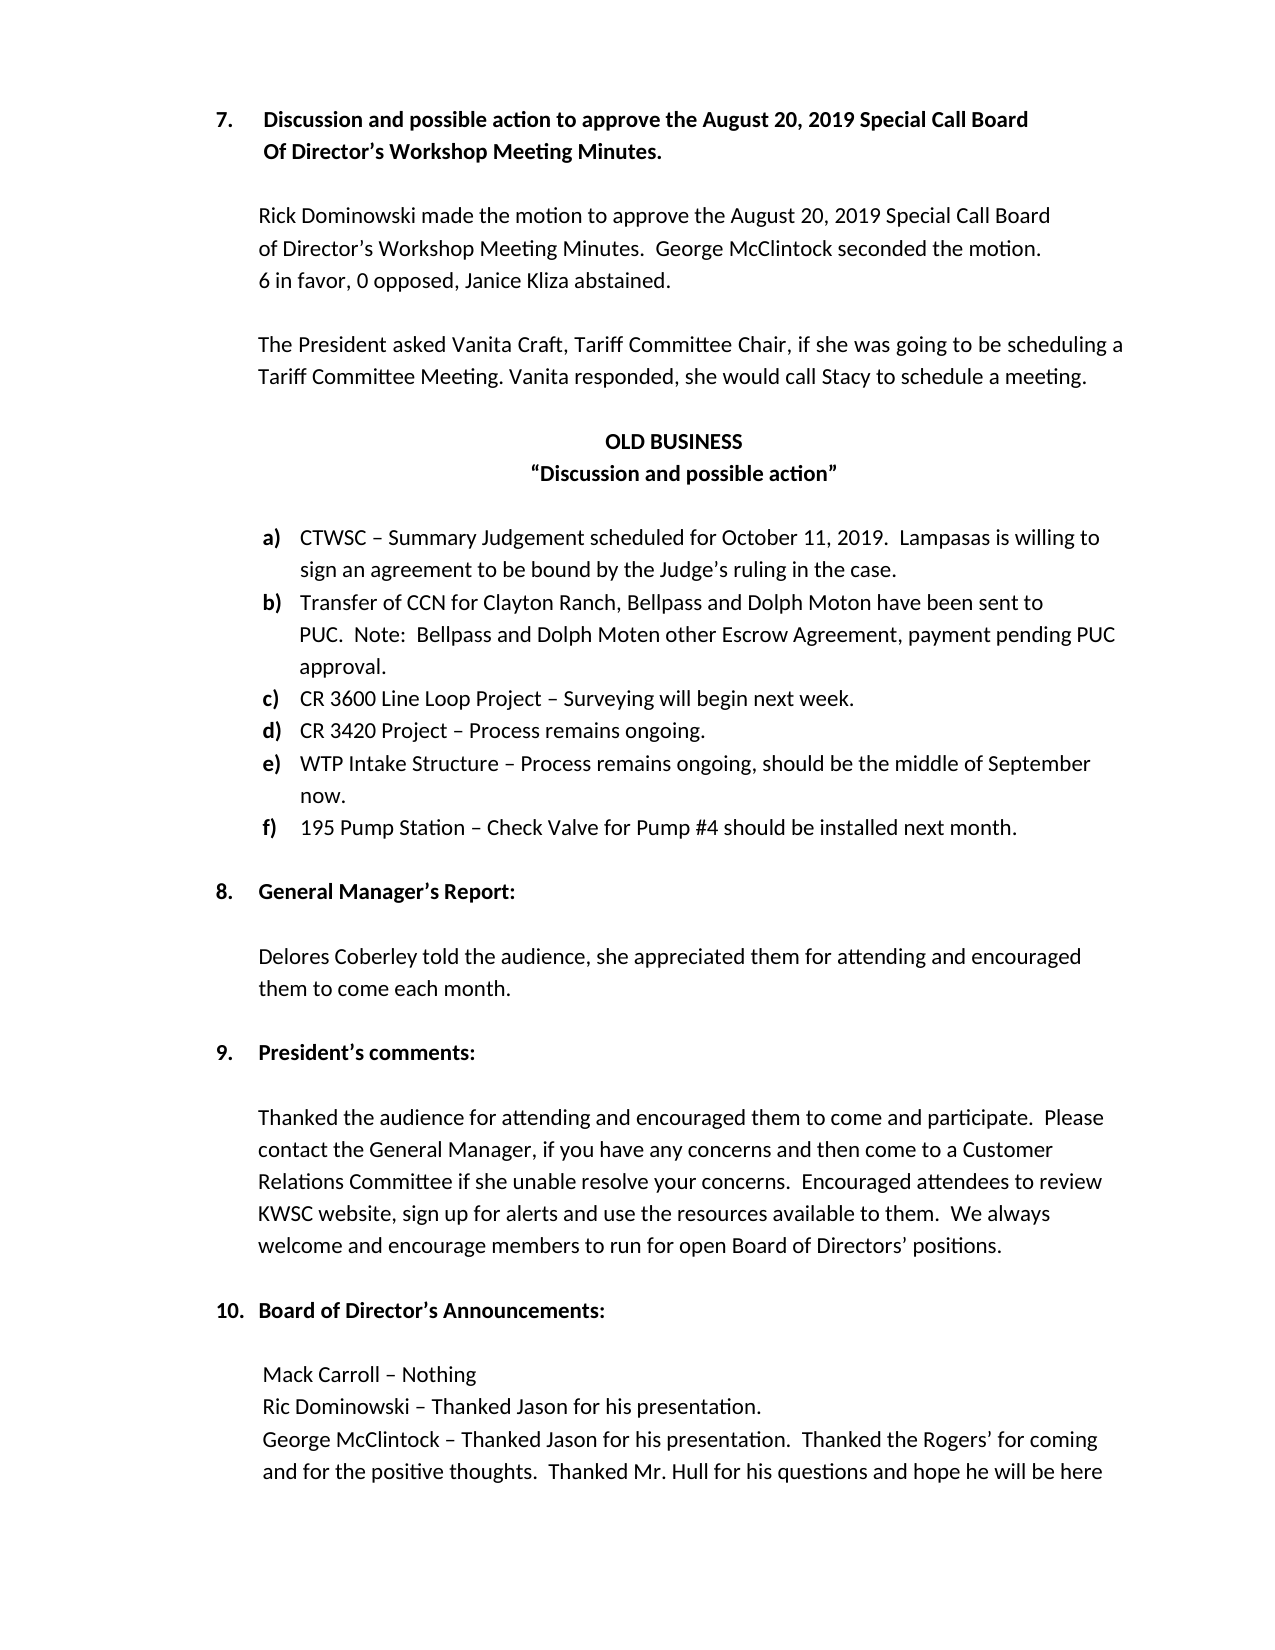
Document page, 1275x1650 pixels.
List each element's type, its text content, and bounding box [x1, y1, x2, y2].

text Relations Committee if she unable resolve your concerns. Encouraged attendees to review [150, 1167, 1125, 1195]
list of Director’s Workshop Meeting Minutes. George McClintock seconded the motion. [253, 234, 1125, 262]
list WTP Intake Structure – Process remains ongoing, should be the middle of September now. [262, 749, 1125, 809]
text contact the General Manager, if you have any concerns and then come to a Customer [150, 1135, 1125, 1163]
list CTWSC – Summary Judgement scheduled for October 11, 2019. Lampasas is willing to sign an agreement to be bound by the Judge’s ruling in the case. [262, 523, 1125, 584]
list George McClintock – Thanked Jason for his presentation. Thanked the Rogers’ for coming and for the positive thoughts. Thanked Mr. Hull for his questions and hope he will be here [262, 1425, 1125, 1485]
list them to come each month. [253, 974, 1125, 1002]
text PUC. Note: Bellpass and Dolph Moten other Escrow Agreement, payment pending PUC [150, 620, 1125, 648]
list “Discussion and possible action” [337, 459, 1125, 487]
text Thanked the audience for attending and encouraged them to come and participate. Please [150, 1103, 1125, 1131]
text KWSC website, sign up for alerts and use the resources available to them. We always [150, 1199, 1125, 1227]
list 195 Pump Station – Check Valve for Pump #4 should be installed next month. [262, 813, 1125, 841]
list Discussion and possible action to approve the August 20, 2019 Special Call Board [216, 105, 1125, 133]
list Of Director’s Workshop Meeting Minutes. [253, 137, 1125, 165]
list Rick Dominowski made the motion to approve the August 20, 2019 Special Call Board [253, 202, 1125, 229]
list OLD BUSINESS [337, 427, 1125, 455]
text welcome and encourage members to run for open Board of Directors’ positions. [150, 1232, 1125, 1259]
list 6 in favor, 0 opposed, Janice Kliza abstained. [253, 266, 1125, 294]
list Mack Carroll – Nothing [262, 1360, 1125, 1388]
list The President asked Vanita Craft, Tariff Committee Chair, if she was going to be scheduling a Tariff Committee Meeting. Vanita responded, she would call Stacy to schedule a meeting. [258, 330, 1125, 391]
list General Manager’s Report: [216, 877, 1125, 906]
list Board of Director’s Announcements: [216, 1296, 1125, 1324]
list President’s comments: [216, 1038, 1125, 1066]
list Ric Dominowski – Thanked Jason for his presentation. [262, 1392, 1125, 1421]
list CR 3420 Project – Process remains ongoing. [262, 717, 1125, 744]
list Transfer of CCN for Clayton Ranch, Bellpass and Dolph Moton have been sent to [262, 588, 1125, 616]
list Delores Coberley told the audience, she appreciated them for attending and encouraged [253, 942, 1125, 970]
list CR 3600 Line Loop Project – Surveying will begin next week. [262, 684, 1125, 712]
text approval. [150, 652, 1125, 680]
